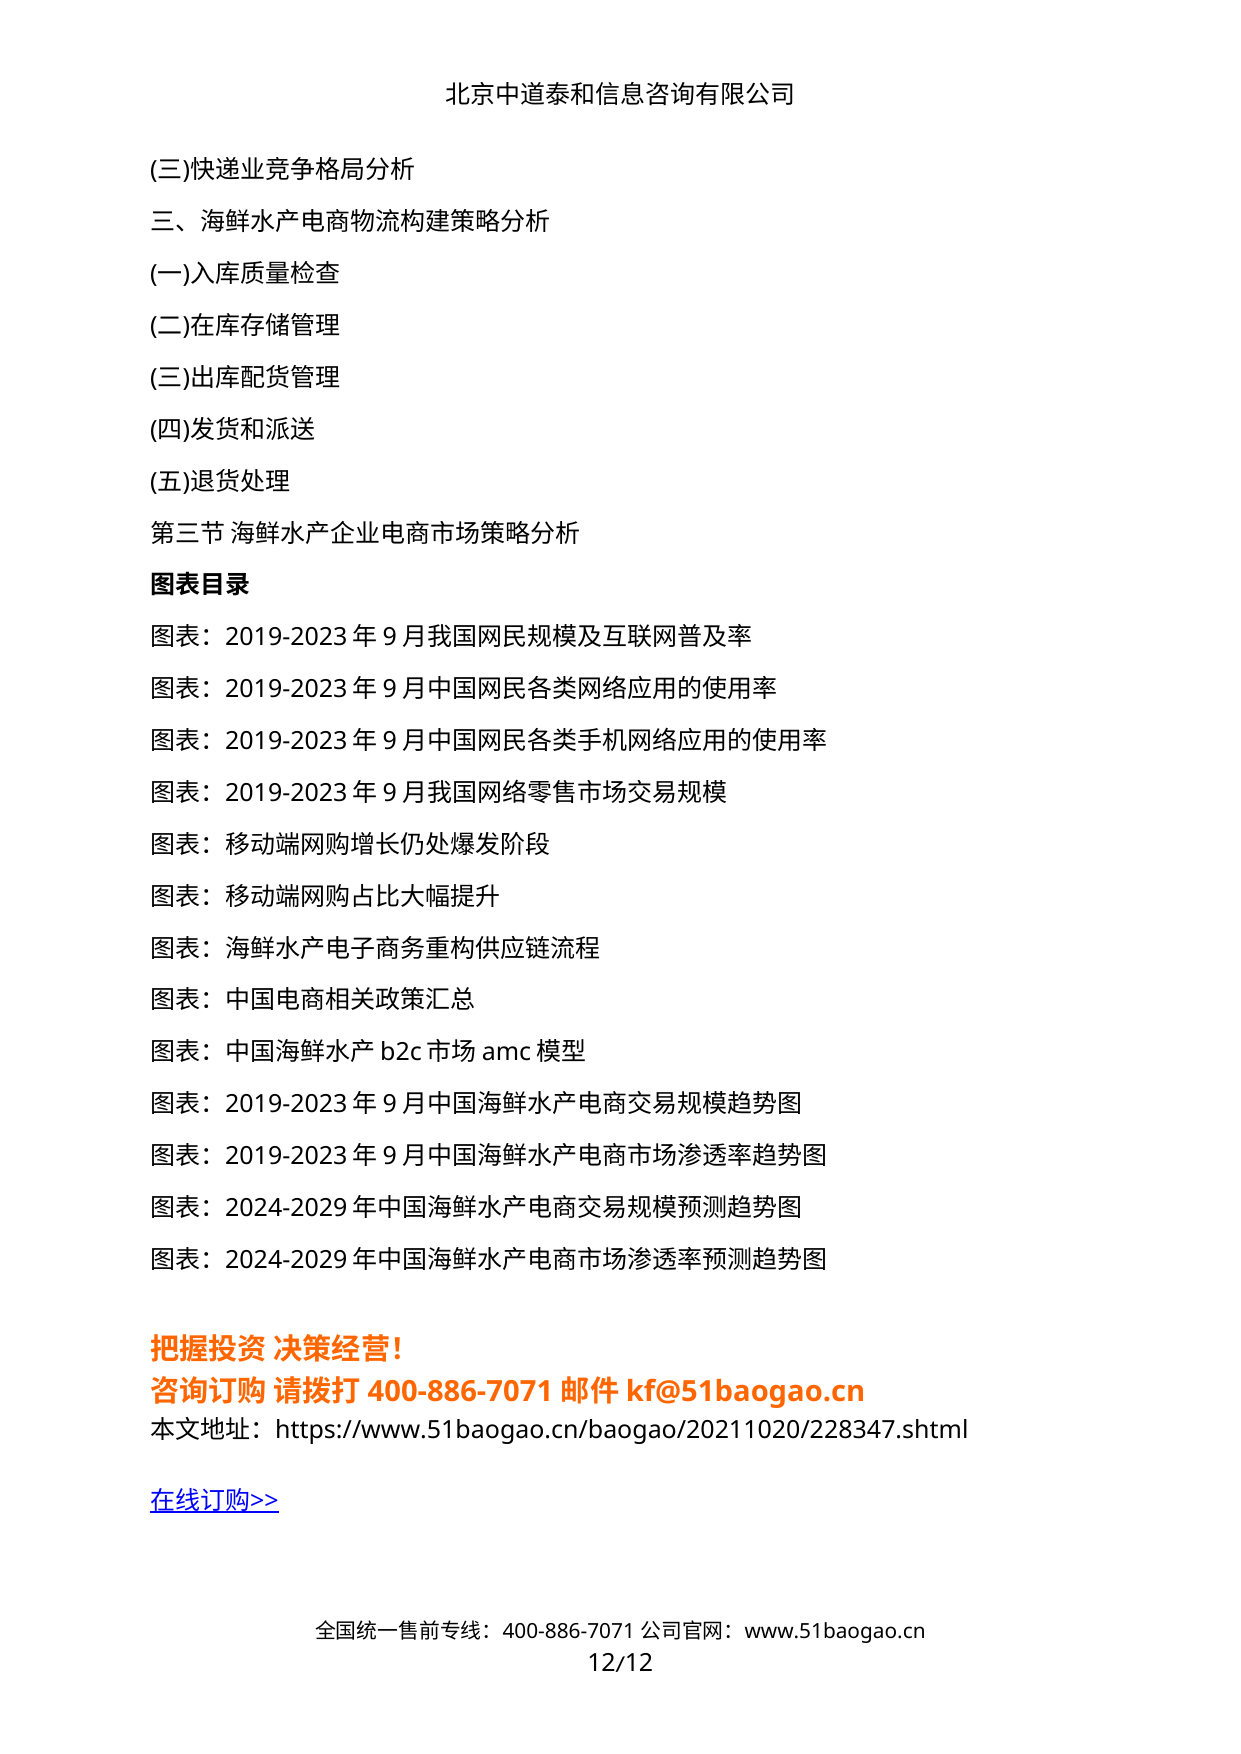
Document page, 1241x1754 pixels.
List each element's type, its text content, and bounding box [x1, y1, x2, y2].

text 把握投资 决策经营！咨询订购 请拨打 400-886-7071 邮件 kf@51baogao.cn本文地址：https://www.51baogao.cn/baogao/20211020/228347.shtml [150, 1291, 1090, 1446]
text 图表：2024-2029年中国海鲜水产电商交易规模预测趋势图 [150, 1187, 1090, 1224]
text (四)发货和派送 [150, 409, 1090, 446]
text (五)退货处理 [150, 461, 1090, 497]
text 图表：海鲜水产电子商务重构供应链流程 [150, 928, 1090, 964]
text 图表：2019-2023年9月中国网民各类手机网络应用的使用率 [150, 721, 1090, 757]
text (三)快递业竞争格局分析 [150, 150, 1090, 186]
text 在线订购>> [150, 1446, 1090, 1517]
text 图表目录 [150, 565, 1090, 601]
text 三、海鲜水产电商物流构建策略分析 [150, 202, 1090, 238]
text 图表：2019-2023年9月中国网民各类网络应用的使用率 [150, 669, 1090, 705]
text 图表：移动端网购增长仍处爆发阶段 [150, 824, 1090, 861]
text 图表：2019-2023年9月中国海鲜水产电商市场渗透率趋势图 [150, 1136, 1090, 1172]
text 图表：2019-2023年9月我国网络零售市场交易规模 [150, 772, 1090, 809]
text 图表：移动端网购占比大幅提升 [150, 876, 1090, 912]
text (三)出库配货管理 [150, 357, 1090, 394]
text 图表：2019-2023年9月我国网民规模及互联网普及率 [150, 617, 1090, 653]
text 图表：中国电商相关政策汇总 [150, 980, 1090, 1016]
text 图表：2024-2029年中国海鲜水产电商市场渗透率预测趋势图 [150, 1239, 1090, 1276]
text 图表：中国海鲜水产b2c市场amc模型 [150, 1032, 1090, 1068]
text 图表：2019-2023年9月中国海鲜水产电商交易规模趋势图 [150, 1084, 1090, 1120]
text (一)入库质量检查 [150, 254, 1090, 290]
text (二)在库存储管理 [150, 306, 1090, 342]
text 第三节 海鲜水产企业电商市场策略分析 [150, 513, 1090, 549]
